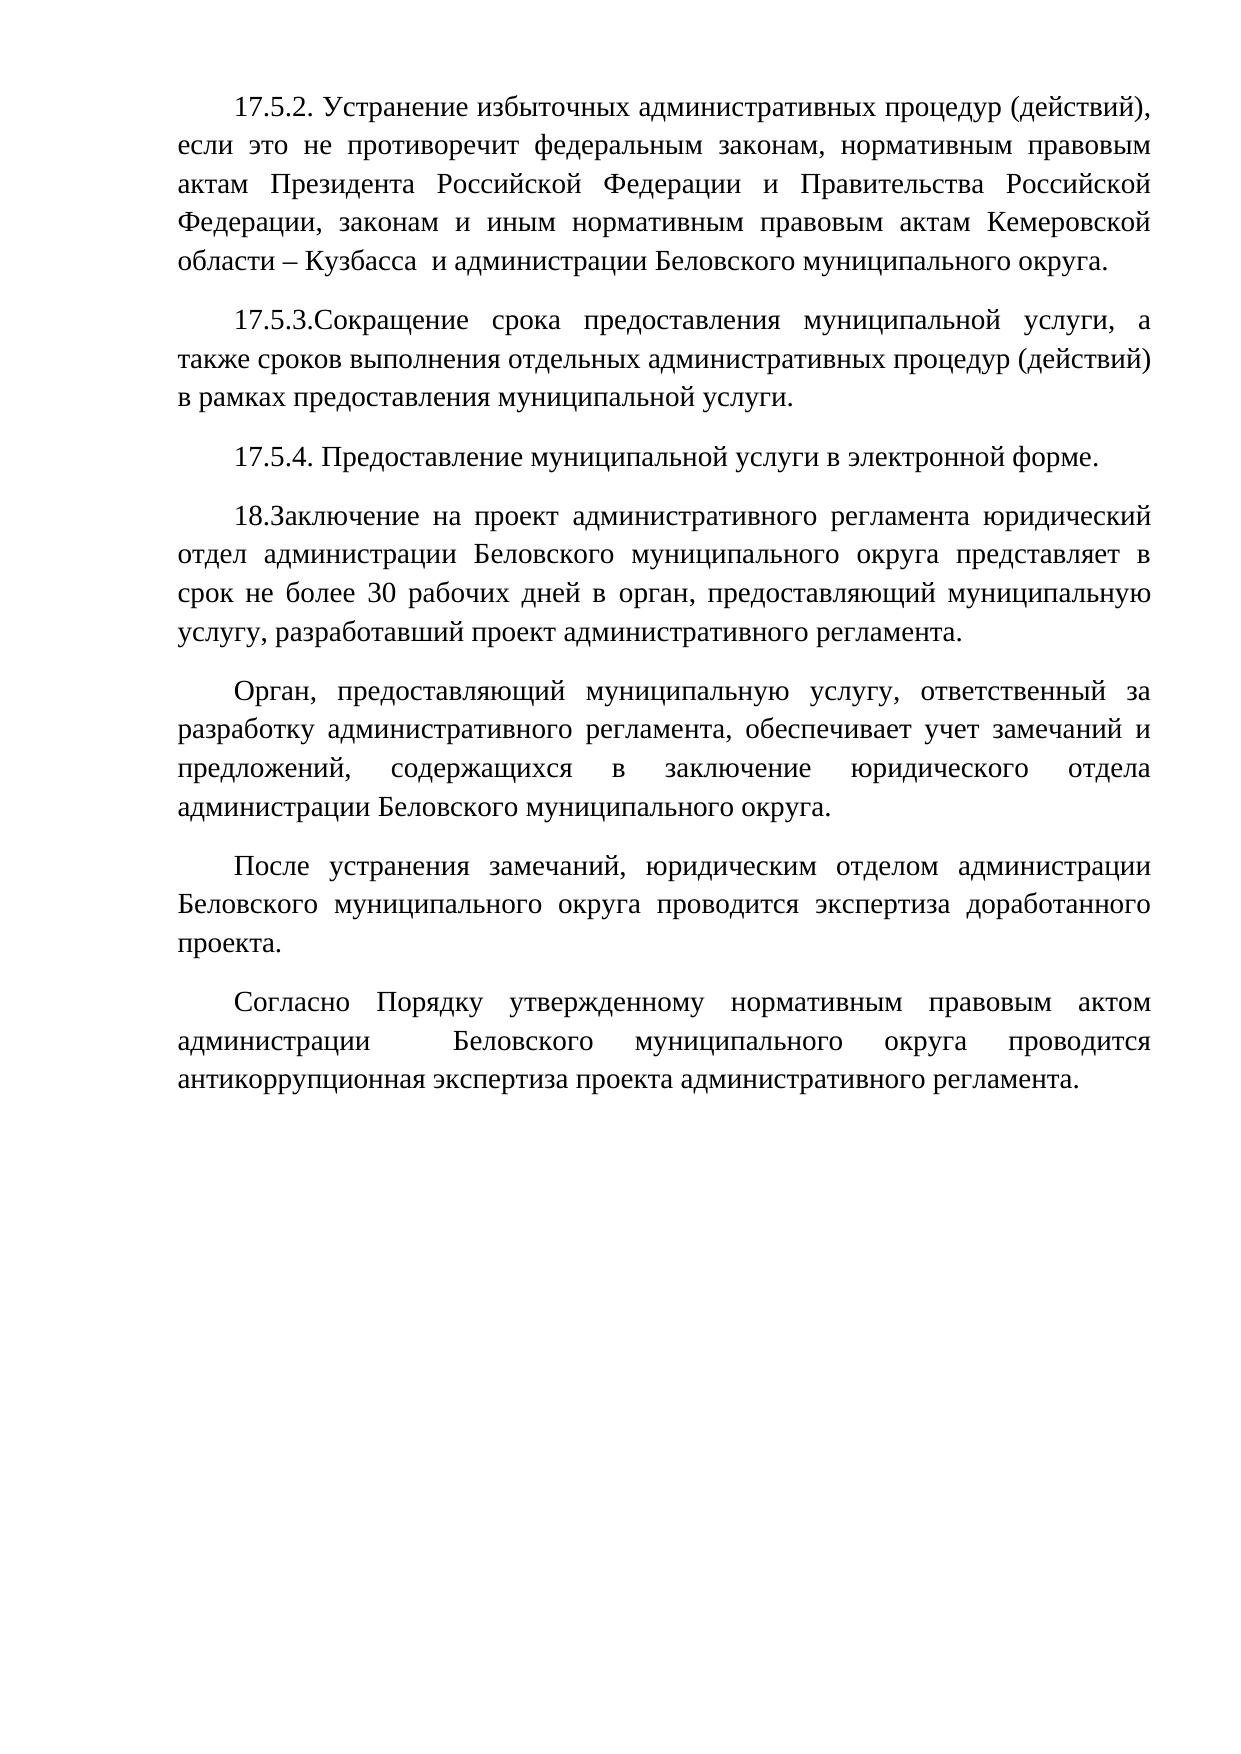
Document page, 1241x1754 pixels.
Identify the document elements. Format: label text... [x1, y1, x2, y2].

text Орган, предоставляющий муниципальную услугу, ответственный за разработку административного регламента, обеспечивает учет замечаний и предложений, содержащихся в заключение юридического отдела администрации Беловского муниципального округа. [177, 673, 1152, 822]
text 17.5.2. Устранение избыточных административных процедур (действий), если это не противоречит федеральным законам, нормативным правовым актам Президента Российской Федерации и Правительства Российской Федерации, законам и иным нормативным правовым актам Кемеровской области – Кузбасса и администрации Беловского муниципального округа. [177, 89, 1152, 276]
text 17.5.4. Предоставление муниципальной услуги в электронной форме. [177, 439, 1152, 472]
text Согласно Порядку утвержденному нормативным правовым актом администрации Беловского муниципального округа проводится антикоррупционная экспертиза проекта административного регламента. [177, 984, 1152, 1095]
text 18.Заключение на проект административного регламента юридический отдел администрации Беловского муниципального округа представляет в срок не более 30 рабочих дней в орган, предоставляющий муниципальную услугу, разработавший проект административного регламента. [177, 498, 1152, 647]
text 17.5.3.Сокращение срока предоставления муниципальной услуги, а также сроков выполнения отдельных административных процедур (действий) в рамках предоставления муниципальной услуги. [177, 302, 1152, 413]
text После устранения замечаний, юридическим отделом администрации Беловского муниципального округа проводится экспертиза доработанного проекта. [177, 848, 1152, 959]
